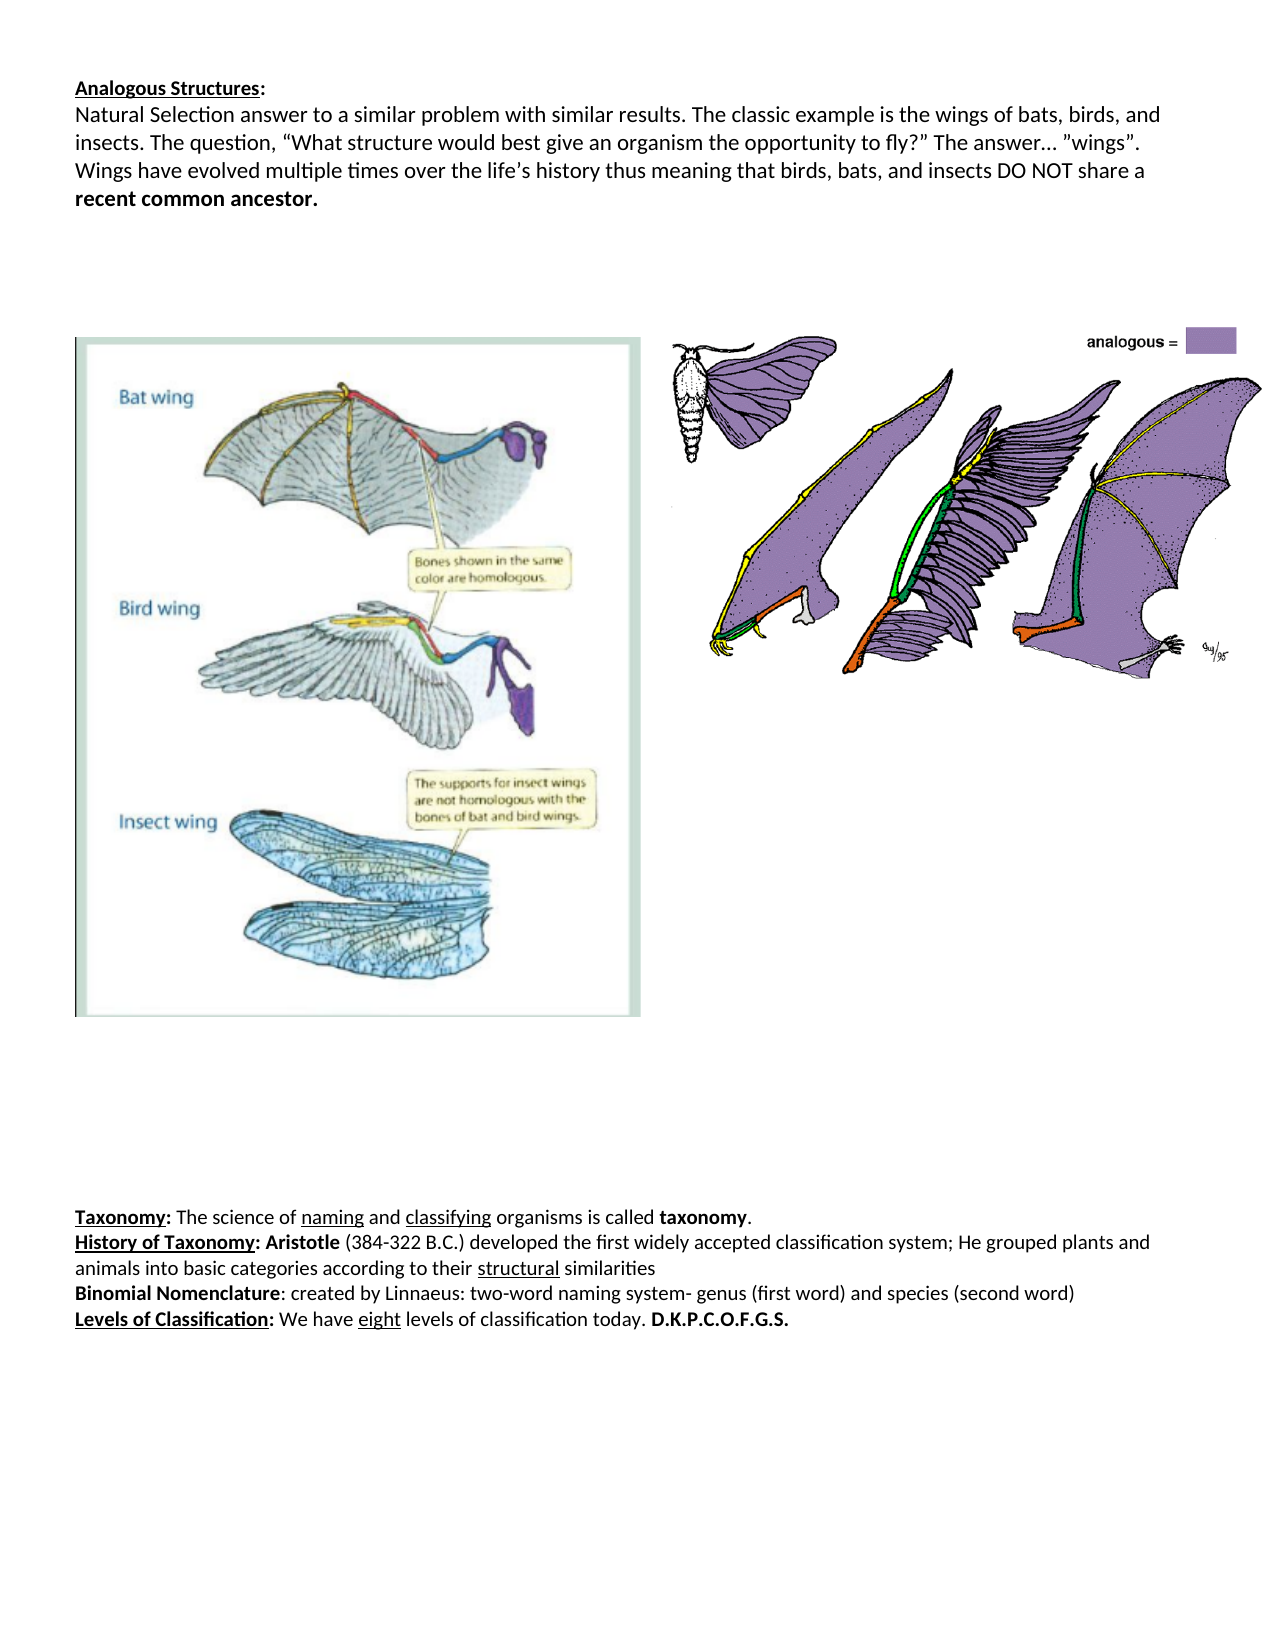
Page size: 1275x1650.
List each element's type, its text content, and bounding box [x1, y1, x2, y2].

subtitle Natural Selection answer to a similar problem with similar results. The classic example is the wings of bats, birds, and insects. The question, “What structure would best give an organism the opportunity to fly?” The answer… ”wings”. Wings have evolved multiple times over the life’s history thus meaning that birds, bats, and insects DO NOT share a recent common ancestor. [75, 100, 1200, 212]
subtitle Analogous Structures: [75, 75, 1200, 100]
subtitle History of Taxonomy: Aristotle (384-322 B.C.) developed the first widely accepted classification system; He grouped plants and animals into basic categories according to their structural similarities [75, 1229, 1200, 1280]
subtitle Taxonomy: The science of naming and classifying organisms is called taxonomy. [75, 1204, 1200, 1229]
picture [653, 321, 1268, 690]
text Levels of Classification: We have eight levels of classification today. D.K.P.C.O.F.G.S. [75, 1306, 1200, 1331]
picture [75, 337, 641, 1017]
text Binomial Nomenclature: created by Linnaeus: two-word naming system- genus (first word) and species (second word) [75, 1280, 1200, 1306]
